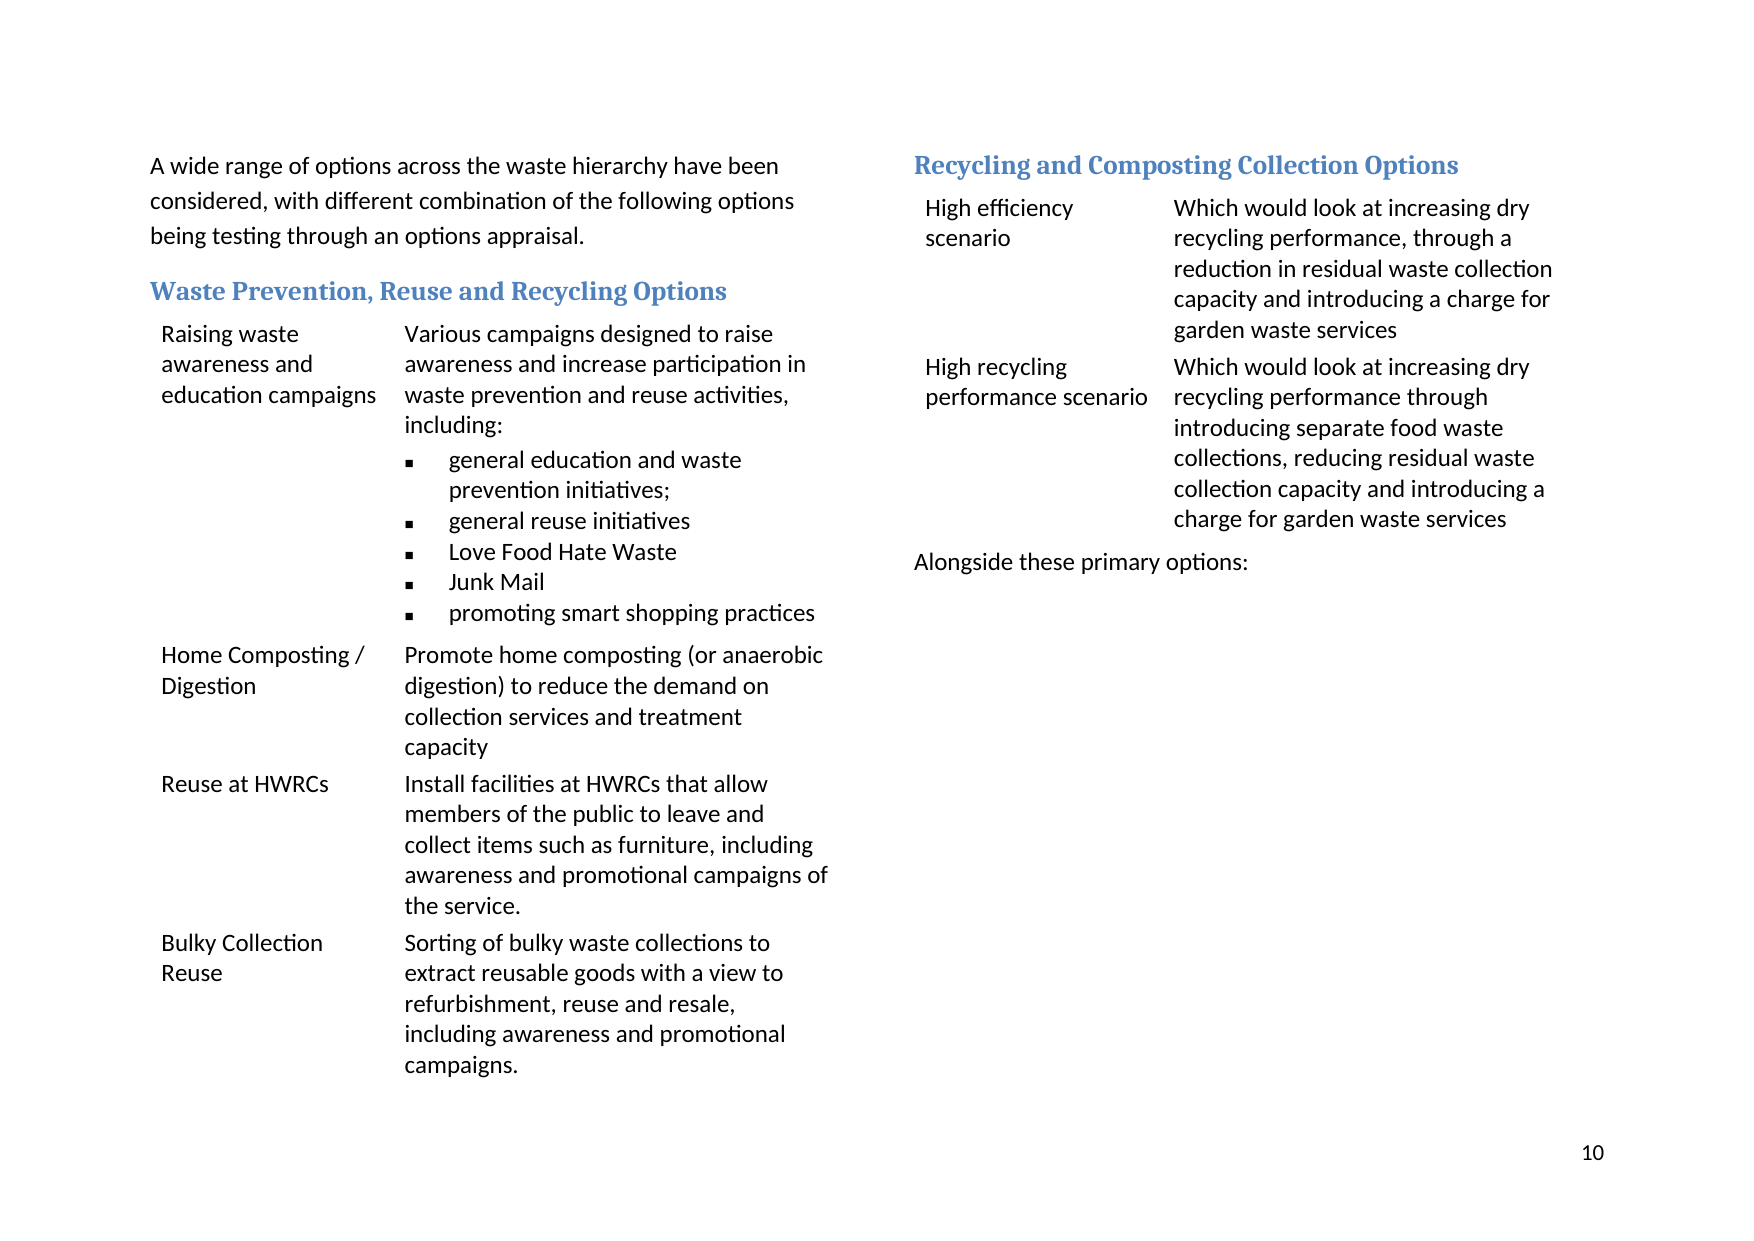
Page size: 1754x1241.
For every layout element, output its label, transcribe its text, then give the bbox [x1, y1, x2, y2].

table_cell Bulky Collection Reuse [150, 921, 393, 1086]
table_header Which would look at increasing dry recycling performance, through a reduction in residual waste collection capacity and introducing a charge for garden waste services [1163, 186, 1604, 344]
subtitle Recycling and Composting Collection Options [914, 150, 1604, 181]
table_cell Install facilities at HWRCs that allow members of the public to leave and collect items such as furniture, including awareness and promotional campaigns of the service. [393, 762, 840, 921]
table_header Various campaigns designed to raise awareness and increase participation in waste prevention and reuse activities, including: general education and waste prevention initiatives; general reuse initiatives Love Food Hate Waste Junk Mail promoting smart shopping practices [393, 312, 840, 627]
table_cell Promote home composting (or anaerobic digestion) to reduce the demand on collection services and treatment capacity [393, 627, 840, 762]
table_header High efficiency scenario [914, 186, 1162, 344]
subtitle Waste Prevention, Reuse and Recycling Options [150, 276, 840, 307]
table_cell Reuse at HWRCs [150, 762, 393, 921]
table_cell Which would look at increasing dry recycling performance through introducing separate food waste collections, reducing residual waste collection capacity and introducing a charge for garden waste services [1163, 345, 1604, 534]
table_cell Sorting of bulky waste collections to extract reusable goods with a view to refurbishment, reuse and resale, including awareness and promotional campaigns. [393, 921, 840, 1086]
table_cell High recycling performance scenario [914, 345, 1162, 534]
text A wide range of options across the waste hierarchy have been considered, with different combination of the following options being testing through an options appraisal. [150, 150, 840, 251]
text Alongside these primary options: [914, 546, 1604, 577]
table_cell Home Composting / Digestion [150, 627, 393, 762]
table_header Raising waste awareness and education campaigns [150, 312, 393, 627]
